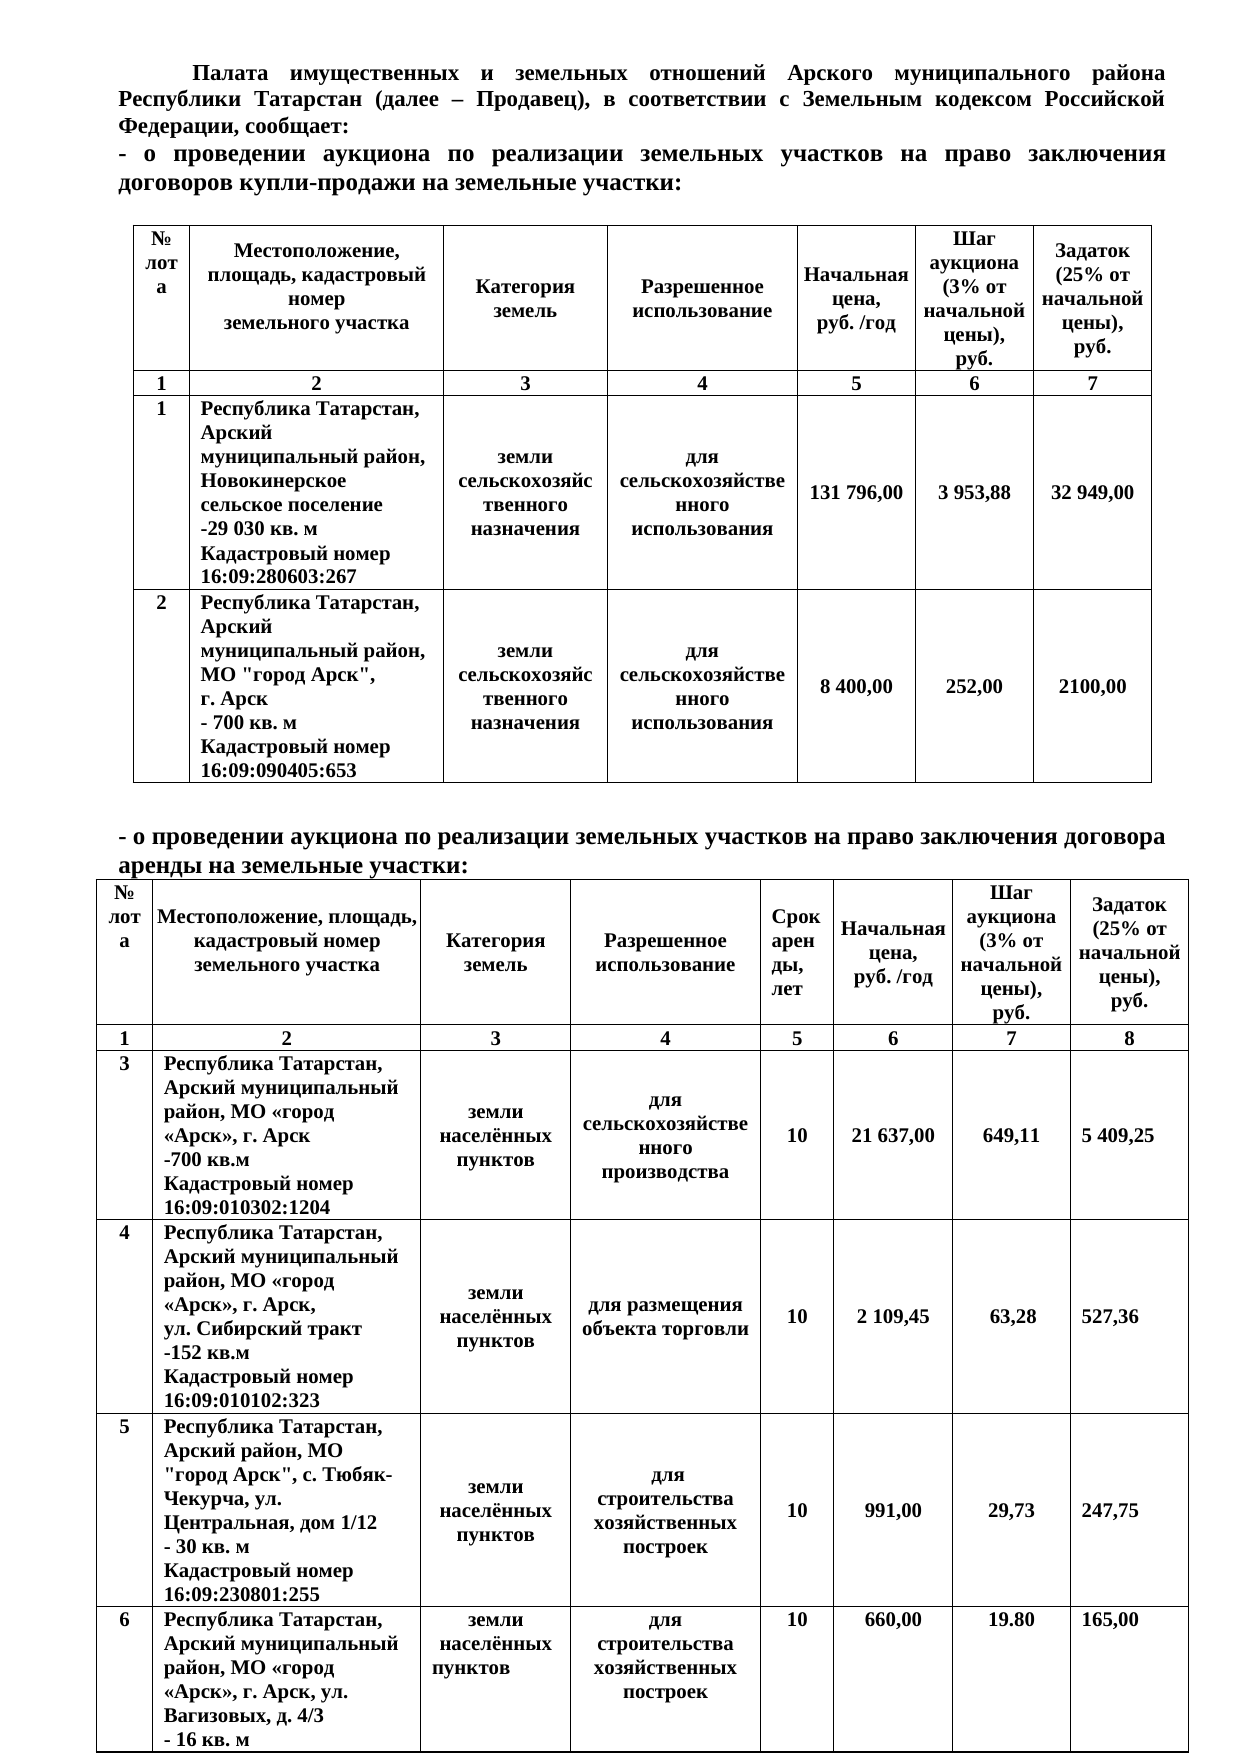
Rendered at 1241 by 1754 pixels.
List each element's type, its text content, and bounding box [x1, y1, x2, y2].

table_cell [421, 1607, 570, 1751]
table_cell 10 [761, 1051, 833, 1219]
table_cell 7 [1034, 371, 1151, 395]
table_cell 991,00 [834, 1414, 952, 1606]
table_cell 4 [97, 1220, 152, 1412]
table_cell 63,28 [953, 1220, 1070, 1412]
table_header Начальная цена, руб. /год [834, 880, 952, 1024]
table_cell 4 [608, 371, 797, 395]
table_cell 6 [834, 1025, 952, 1049]
table_cell земли сельскохозяйственного назначения [444, 590, 607, 782]
table_header Шаг аукциона (3% от начальной цены), руб. [916, 226, 1033, 370]
table_header № лота [134, 226, 189, 370]
table_header Категория земель [421, 880, 570, 1024]
table_cell земли населённых пунктов [421, 1414, 570, 1606]
table_cell 649,11 [953, 1051, 1070, 1219]
table_cell 21 637,00 [834, 1051, 952, 1219]
text - о проведении аукциона по реализации земельных участков на право заключения договора аренды на земельные участки: [118, 821, 1167, 879]
table_cell 8 [1071, 1025, 1188, 1049]
table_cell 5 [97, 1414, 152, 1606]
table_header Задаток (25% от начальной цены), руб. [1034, 226, 1151, 370]
table_cell 2 109,45 [834, 1220, 952, 1412]
table_header Задаток (25% от начальной цены), руб. [1071, 880, 1188, 1024]
table_header Местоположение, площадь, кадастровый номер земельного участка [190, 226, 443, 370]
table_cell для сельскохозяйственного производства [571, 1051, 760, 1219]
table_cell 8 400,00 [798, 590, 915, 782]
table_cell 660,00 [834, 1607, 952, 1751]
table_cell 527,36 [1071, 1220, 1188, 1412]
table_cell 5 [798, 371, 915, 395]
table_header № лота [97, 880, 152, 1024]
table_header Разрешенное использование [608, 226, 797, 370]
table_cell 2 [190, 371, 443, 395]
table_cell Республика Татарстан, Арский муниципальный район, МО «город «Арск», г. Арск, ул. Сибирский тракт -152 кв.м Кадастровый номер 16:09:010102:323 [153, 1220, 420, 1412]
table_header Шаг аукциона (3% от начальной цены), руб. [953, 880, 1070, 1024]
table_cell земли населённых пунктов [421, 1220, 570, 1412]
table_header Начальная цена, руб. /год [798, 226, 915, 370]
table_cell 3 953,88 [916, 396, 1033, 588]
table_cell 1 [97, 1025, 152, 1049]
table_cell 5 [761, 1025, 833, 1049]
table_cell 2 [134, 590, 189, 782]
table_header Срок аренды, лет [761, 880, 833, 1024]
table_cell 1 [134, 371, 189, 395]
table_cell 10 [761, 1220, 833, 1412]
table_cell для сельскохозяйственного использования [608, 590, 797, 782]
table_header Разрешенное использование [571, 880, 760, 1024]
table_cell 5 409,25 [1071, 1051, 1188, 1219]
table_cell 3 [97, 1051, 152, 1219]
table_cell 6 [916, 371, 1033, 395]
table_cell для размещения объекта торговли [571, 1220, 760, 1412]
table_cell земли сельскохозяйственного назначения [444, 396, 607, 588]
table_cell 165,00 [1071, 1607, 1188, 1751]
table_cell 3 [444, 371, 607, 395]
table_cell 32 949,00 [1034, 396, 1151, 588]
table_cell Республика Татарстан, Арский район, МО "город Арск", с. Тюбяк-Чекурча, ул. Центральная, дом 1/12 - 30 кв. м Кадастровый номер 16:09:230801:255 [153, 1414, 420, 1606]
table_header Категория земель [444, 226, 607, 370]
table_cell 247,75 [1071, 1414, 1188, 1606]
table_cell 6 [97, 1607, 152, 1751]
table_cell для сельскохозяйственного использования [608, 396, 797, 588]
table_header Местоположение, площадь, кадастровый номер земельного участка [153, 880, 420, 1024]
table_cell 29,73 [953, 1414, 1070, 1606]
table_cell Республика Татарстан, Арский муниципальный район, Новокинерское сельское поселение -29 030 кв. м Кадастровый номер 16:09:280603:267 [190, 396, 443, 588]
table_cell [571, 1607, 760, 1751]
table_cell 10 [761, 1414, 833, 1606]
table_cell 7 [953, 1025, 1070, 1049]
table_cell Республика Татарстан, Арский муниципальный район, МО "город Арск", г. Арск - 700 кв. м Кадастровый номер 16:09:090405:653 [190, 590, 443, 782]
table_cell 4 [571, 1025, 760, 1049]
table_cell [153, 1607, 420, 1751]
text Палата имущественных и земельных отношений Арского муниципального района Республики Татарстан (далее – Продавец), в соответствии с Земельным кодексом Российской Федерации, сообщает: [118, 59, 1167, 138]
table_cell Республика Татарстан, Арский муниципальный район, МО «город «Арск», г. Арск -700 кв.м Кадастровый номер 16:09:010302:1204 [153, 1051, 420, 1219]
table_cell 2 [153, 1025, 420, 1049]
table_cell 131 796,00 [798, 396, 915, 588]
table_cell 19.80 [953, 1607, 1070, 1751]
text - о проведении аукциона по реализации земельных участков на право заключения договоров купли-продажи на земельные участки: [118, 138, 1167, 196]
table_cell 3 [421, 1025, 570, 1049]
table_cell 1 [134, 396, 189, 588]
table_cell земли населённых пунктов [421, 1051, 570, 1219]
table_cell 252,00 [916, 590, 1033, 782]
table_cell 10 [761, 1607, 833, 1751]
table_cell для строительства хозяйственных построек [571, 1414, 760, 1606]
table_cell 2100,00 [1034, 590, 1151, 782]
